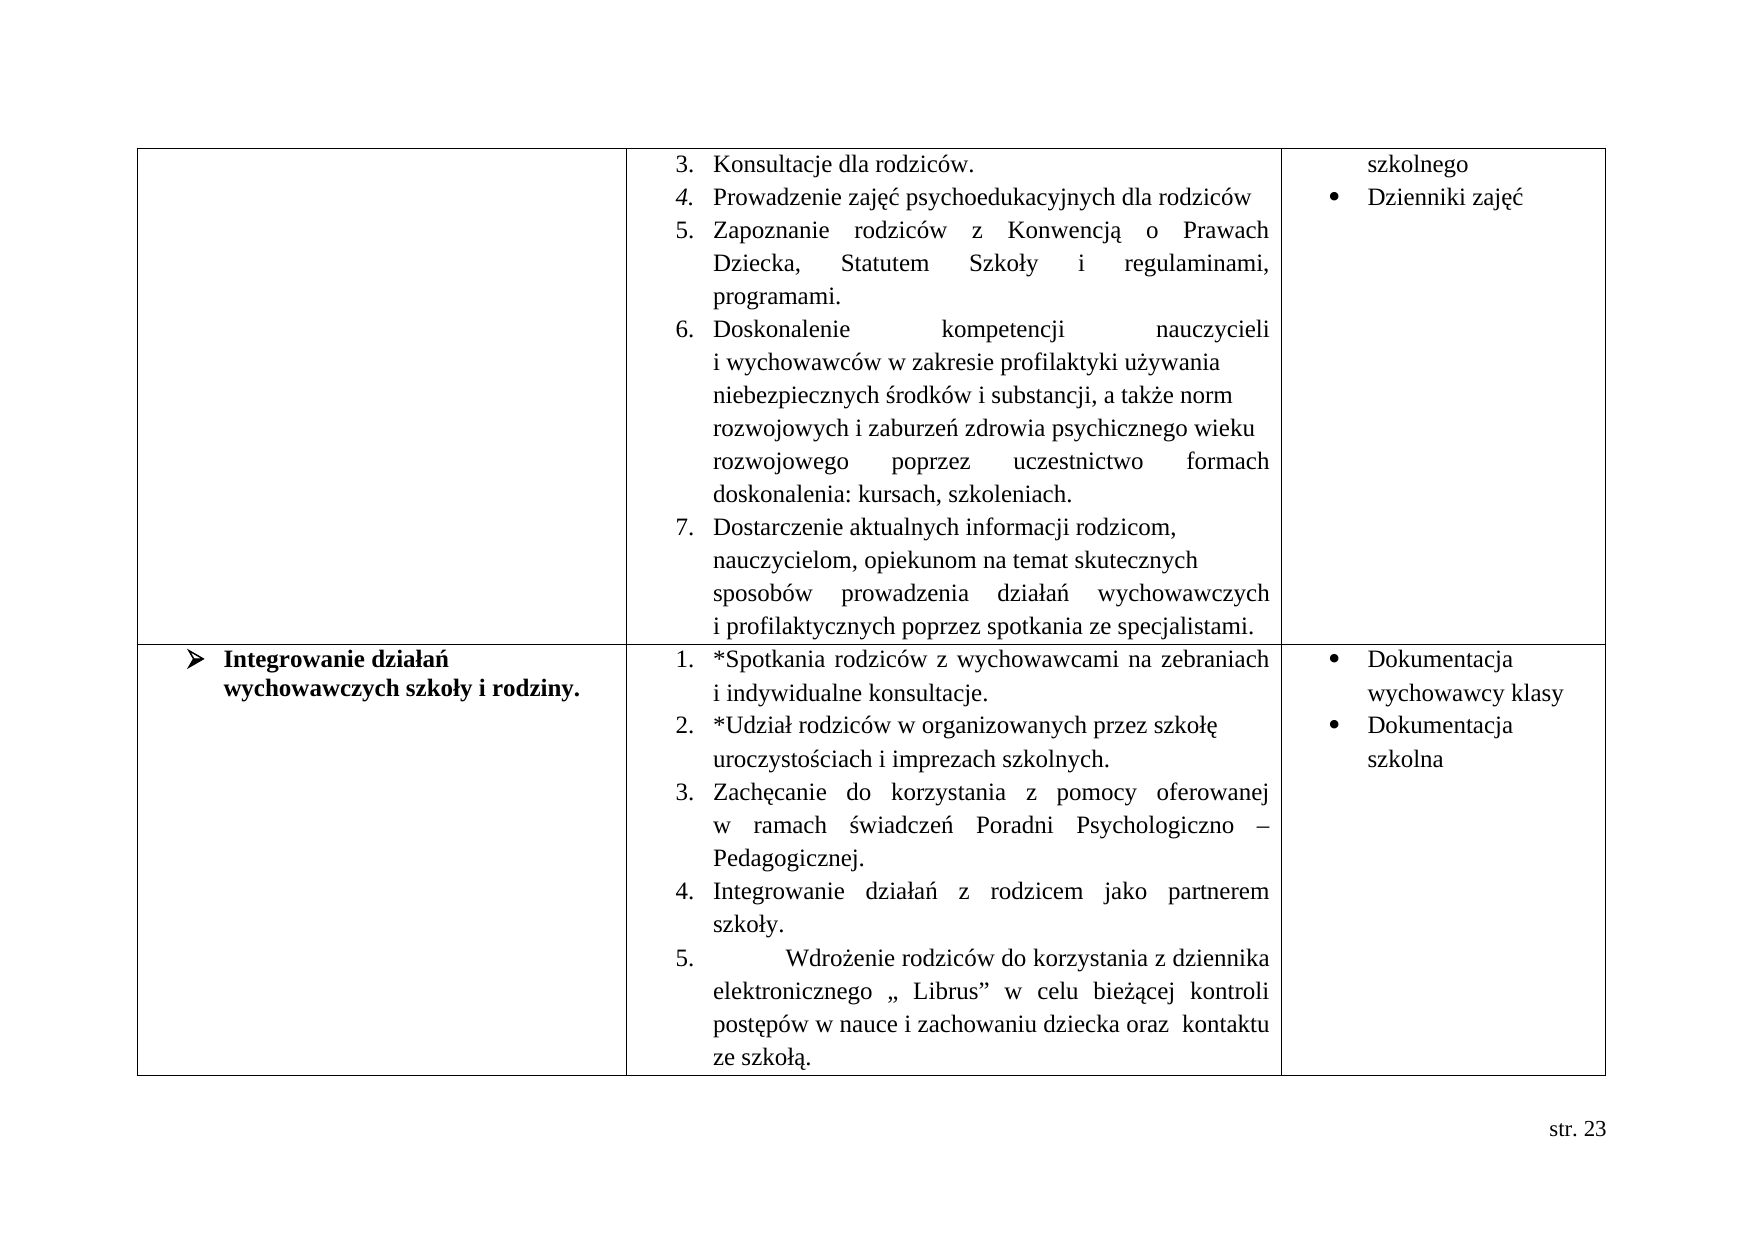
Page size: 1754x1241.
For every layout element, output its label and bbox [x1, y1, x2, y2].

table_cell [1282, 645, 1605, 1074]
table_cell [627, 645, 1281, 1074]
table_cell [1282, 149, 1605, 643]
table_cell [138, 149, 626, 643]
table_cell [627, 149, 1281, 643]
table_cell [138, 645, 626, 1074]
